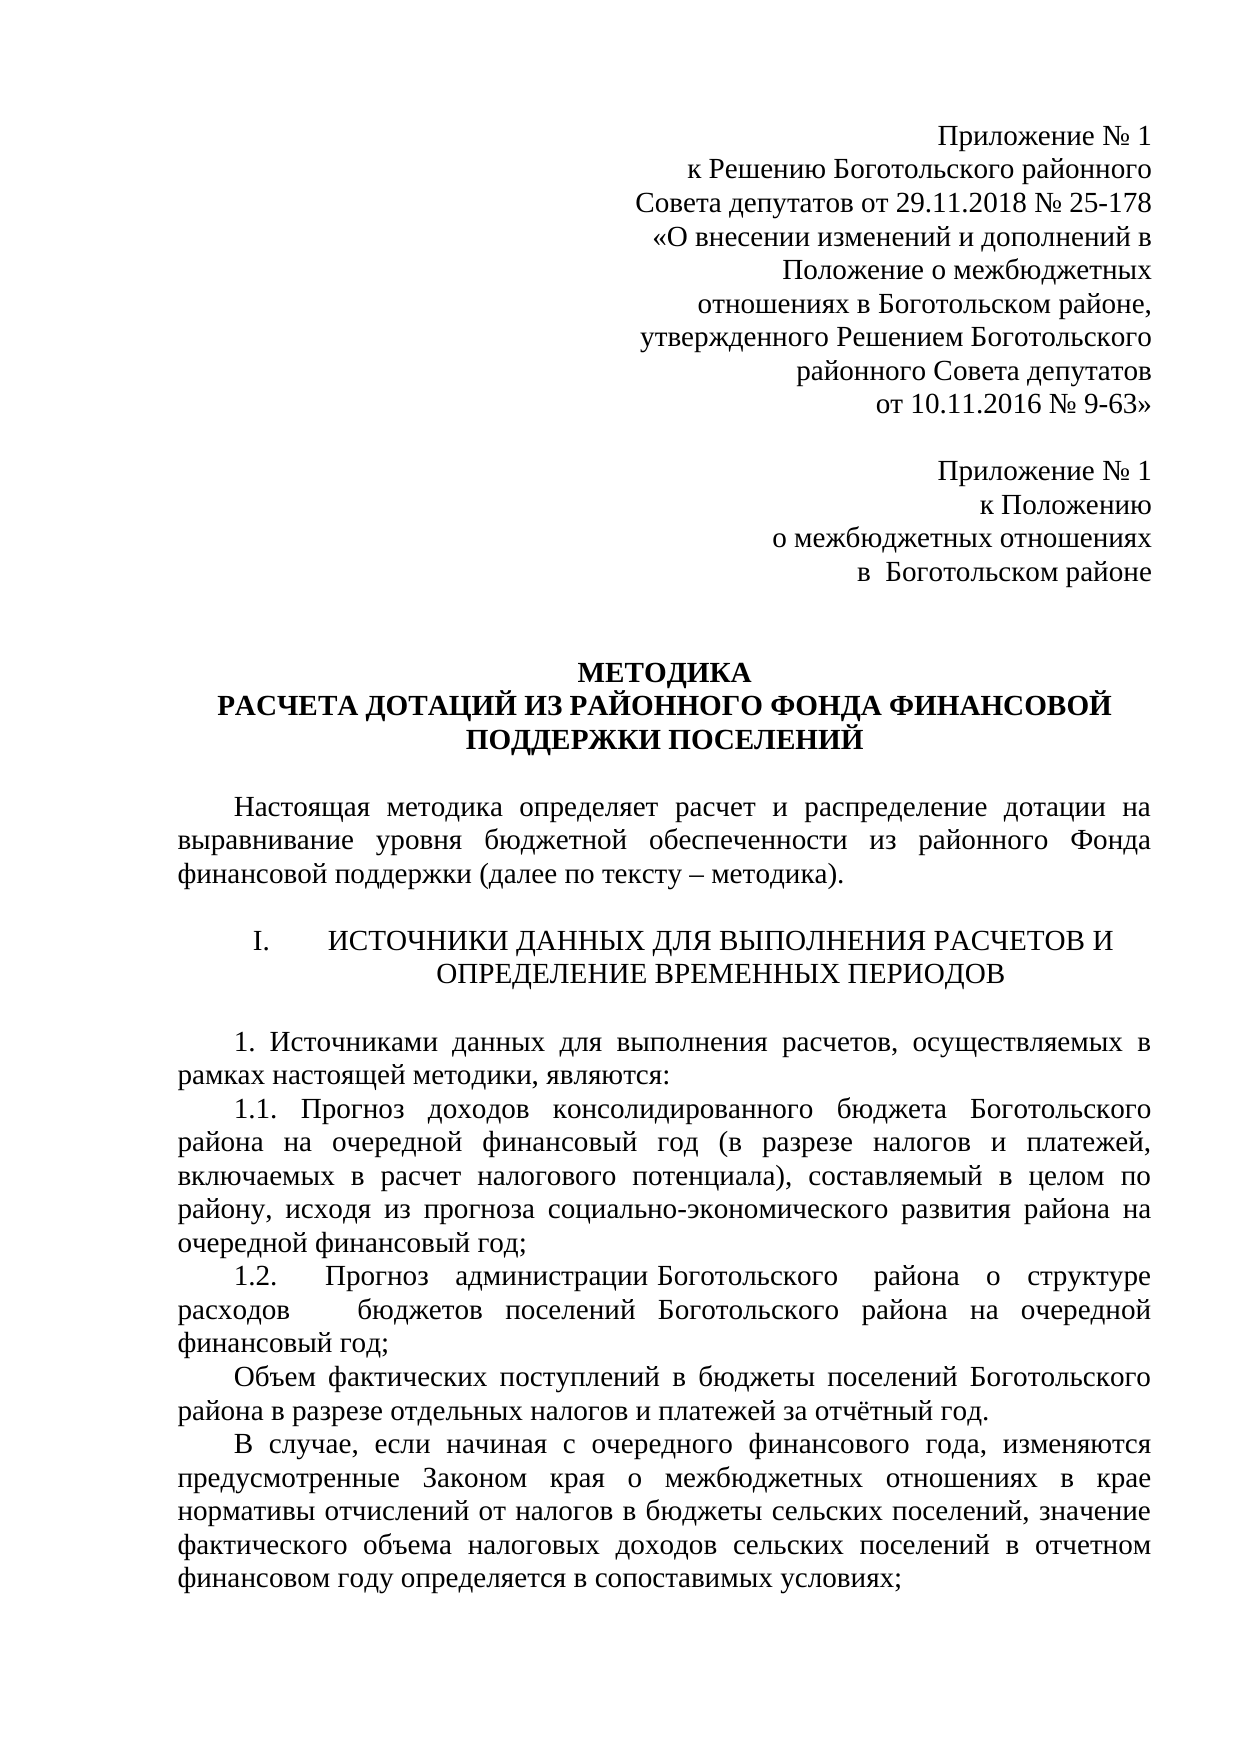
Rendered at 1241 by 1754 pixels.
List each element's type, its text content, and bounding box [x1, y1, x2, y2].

text Приложение № 1 [177, 453, 1152, 487]
list ИСТОЧНИКИ ДАННЫХ ДЛЯ ВЫПОЛНЕНИЯ РАСЧЕТОВ И ОПРЕДЕЛЕНИЕ ВРЕМЕННЫХ ПЕРИОДОВ [215, 923, 1152, 990]
text 1. Источниками данных для выполнения расчетов, осуществляемых в рамках настоящей методики, являются: [177, 1024, 1152, 1091]
text 1.2. Прогноз администрации Боготольского района о структуре расходов бюджетов поселений Боготольского района на очередной финансовый год; [177, 1258, 1152, 1359]
text «О внесении изменений и дополнений в [177, 219, 1152, 252]
text от 10.11.2016 № 9-63» [177, 386, 1152, 420]
text Приложение № 1 [177, 118, 1152, 152]
text Совета депутатов от 29.11.2018 № 25-178 [177, 185, 1152, 219]
text Объем фактических поступлений в бюджеты поселений Боготольского района в разрезе отдельных налогов и платежей за отчётный год. [177, 1359, 1152, 1426]
text Настоящая методика определяет расчет и распределение дотации на выравнивание уровня бюджетной обеспеченности из районного Фонда финансовой поддержки (далее по тексту – методика). [177, 789, 1152, 889]
text 1.1. Прогноз доходов консолидированного бюджета Боготольского района на очередной финансовый год (в разрезе налогов и платежей, включаемых в расчет налогового потенциала), составляемый в целом по району, исходя из прогноза социально-экономического развития района на очередной финансовый год; [177, 1091, 1152, 1258]
text утвержденного Решением Боготольского [177, 319, 1152, 353]
text к Решению Боготольского районного [177, 152, 1152, 185]
text о межбюджетных отношениях [177, 521, 1152, 554]
text РАСЧЕТА ДОТАЦИЙ ИЗ РАЙОННОГО ФОНДА ФИНАНСОВОЙ [177, 688, 1152, 722]
text отношениях в Боготольском районе, [177, 286, 1152, 319]
text Положение о межбюджетных [177, 252, 1152, 286]
text ПОДДЕРЖКИ ПОСЕЛЕНИЙ [177, 722, 1152, 755]
text к Положению [177, 487, 1152, 521]
text В случае, если начиная с очередного финансового года, изменяются предусмотренные Законом края о межбюджетных отношениях в крае нормативы отчислений от налогов в бюджеты сельских поселений, значение фактического объема налоговых доходов сельских поселений в отчетном финансовом году определяется в сопоставимых условиях; [177, 1426, 1152, 1594]
text в Боготольском районе [177, 554, 1152, 588]
text районного Совета депутатов [177, 353, 1152, 386]
text МЕТОДИКА [177, 655, 1152, 688]
